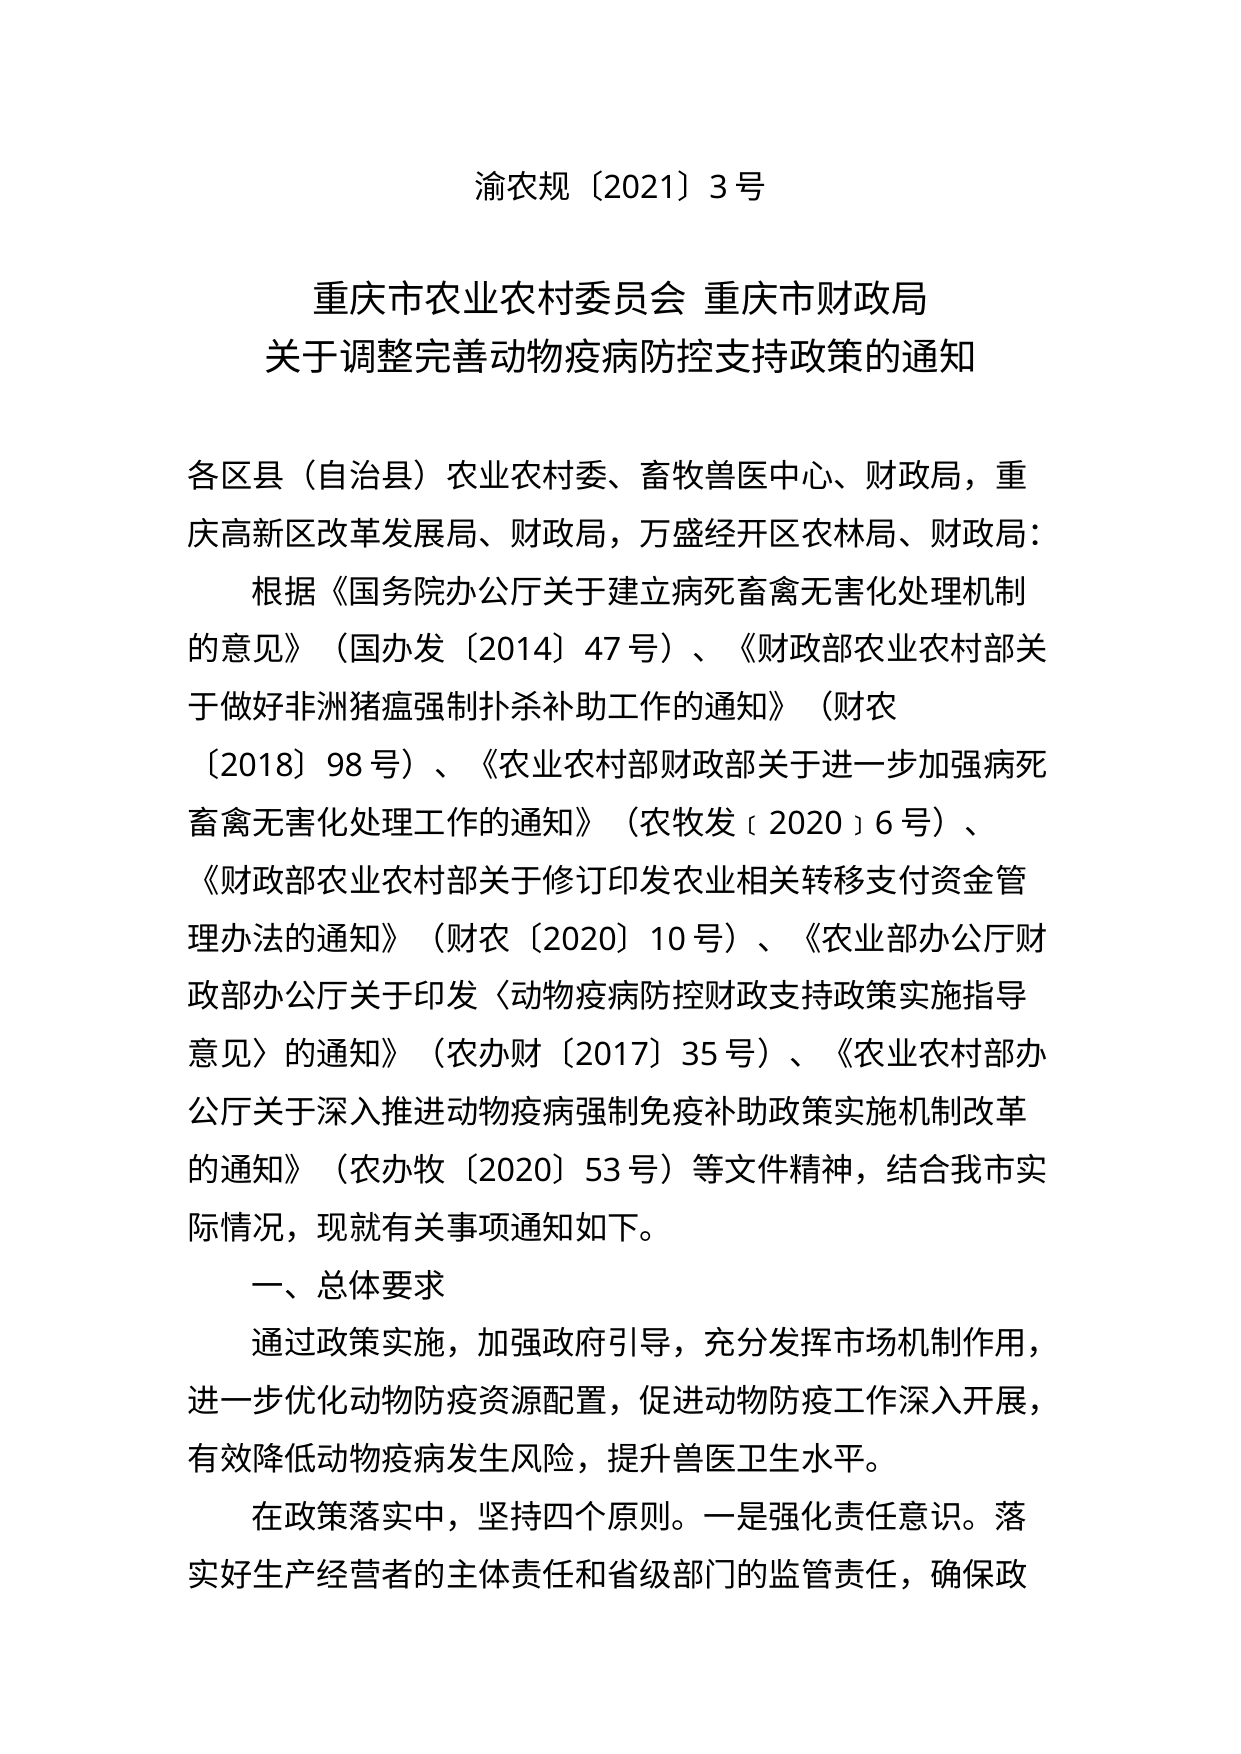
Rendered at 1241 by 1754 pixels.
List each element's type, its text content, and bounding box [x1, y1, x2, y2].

text 根据《国务院办公厅关于建立病死畜禽无害化处理机制的意见》（国办发〔2014〕47号）、《财政部农业农村部关于做好非洲猪瘟强制扑杀补助工作的通知》（财农〔2018〕98号）、《农业农村部财政部关于进一步加强病死畜禽无害化处理工作的通知》（农牧发﹝2020﹞6号）、《财政部农业农村部关于修订印发农业相关转移支付资金管理办法的通知》（财农〔2020〕10号）、《农业部办公厅财政部办公厅关于印发〈动物疫病防控财政支持政策实施指导意见〉的通知》（农办财〔2017〕35号）、《农业农村部办公厅关于深入推进动物疫病强制免疫补助政策实施机制改革的通知》（农办牧〔2020〕53号）等文件精神，结合我市实际情况，现就有关事项通知如下。 [187, 555, 1053, 1248]
text 重庆市农业农村委员会 重庆市财政局 [187, 266, 1053, 323]
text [187, 1480, 1053, 1595]
text 各区县（自治县）农业农村委、畜牧兽医中心、财政局，重庆高新区改革发展局、财政局，万盛经开区农林局、财政局： [187, 439, 1053, 555]
text 关于调整完善动物疫病防控支持政策的通知 [187, 323, 1053, 381]
text 渝农规〔2021〕3号 [187, 150, 1053, 208]
text 一、总体要求 [187, 1248, 1053, 1306]
text 通过政策实施，加强政府引导，充分发挥市场机制作用，进一步优化动物防疫资源配置，促进动物防疫工作深入开展，有效降低动物疫病发生风险，提升兽医卫生水平。 [187, 1306, 1053, 1480]
